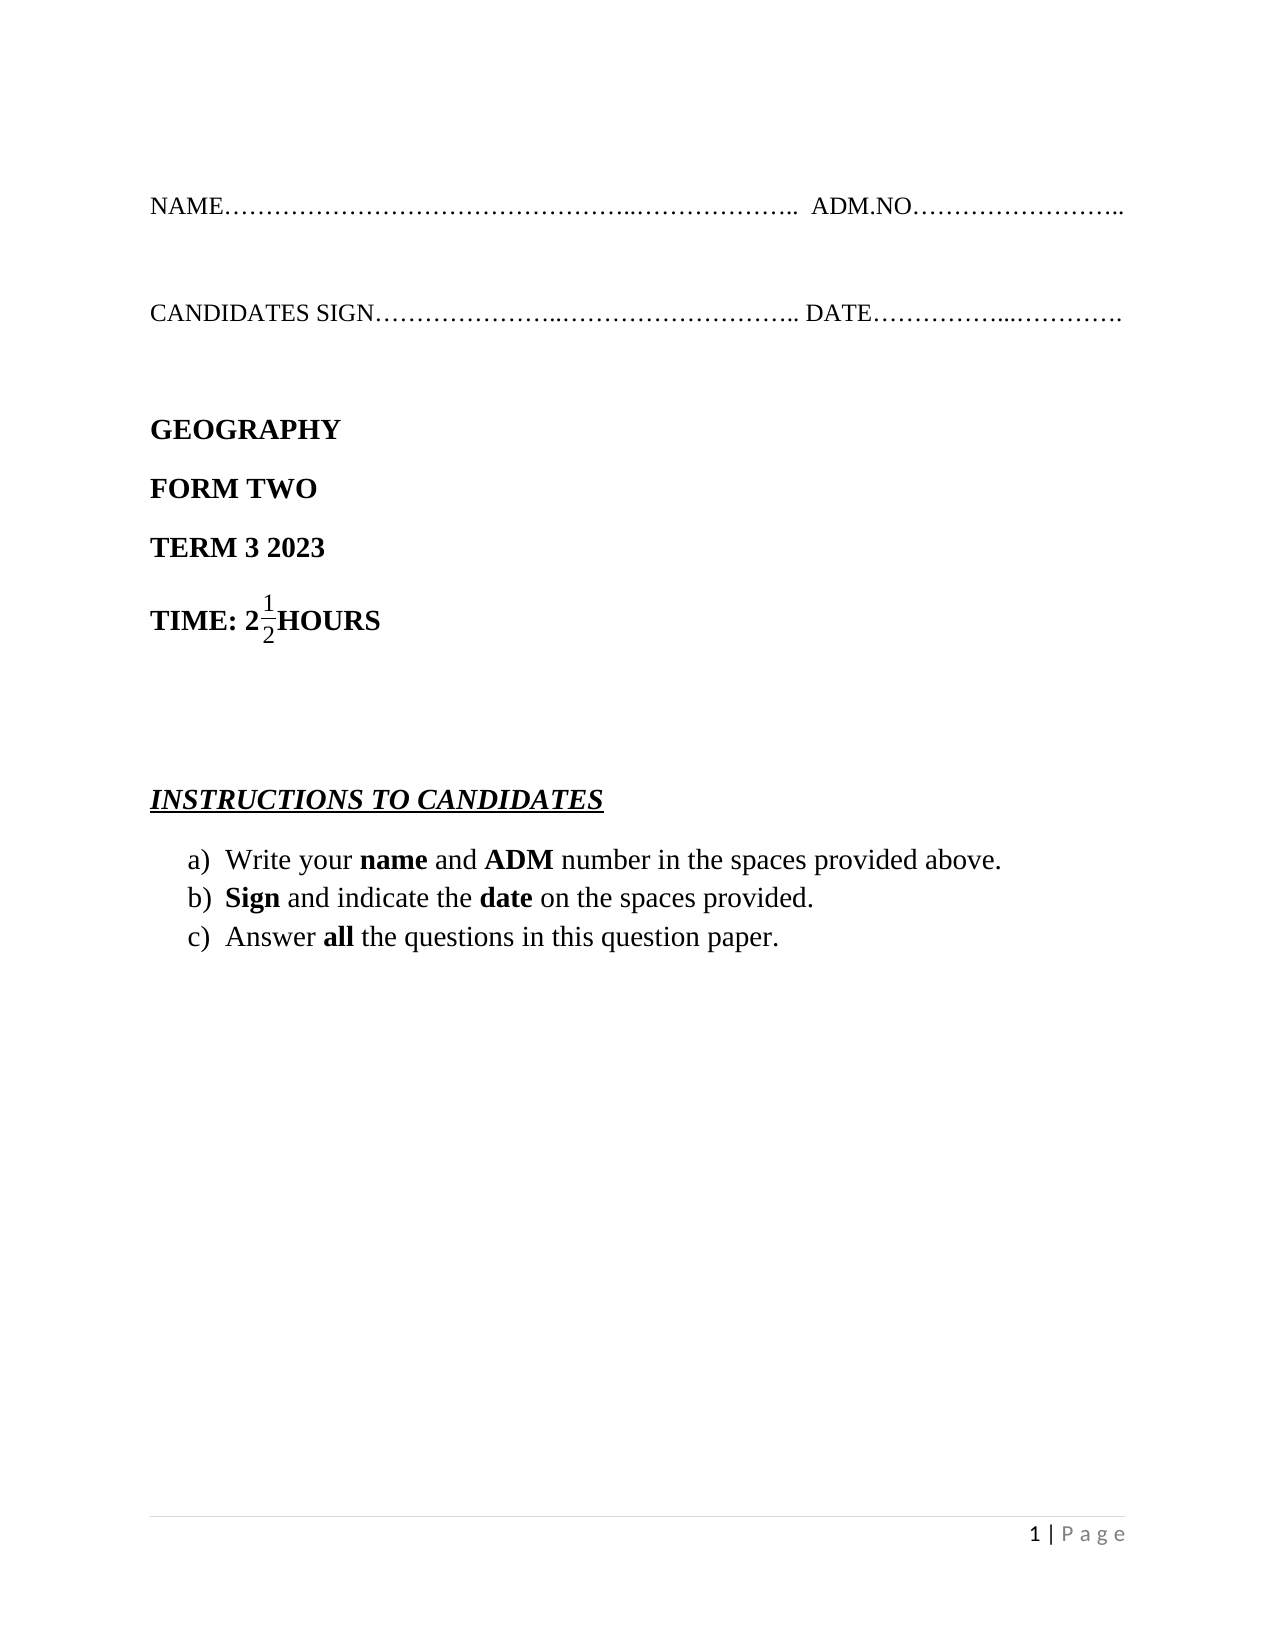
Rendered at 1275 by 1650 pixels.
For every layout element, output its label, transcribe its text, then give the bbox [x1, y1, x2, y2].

text TERM 3 2023 [150, 531, 1125, 564]
text GEOGRAPHY [150, 412, 1125, 445]
list Write your name and ADM number in the spaces provided above. [187, 842, 1125, 875]
text FORM TWO [150, 471, 1125, 505]
text INSTRUCTIONS TO CANDIDATES [150, 782, 1125, 816]
list Answer all the questions in this question paper. [187, 919, 1125, 952]
list Sign and indicate the date on the spaces provided. [187, 880, 1125, 914]
text CANDIDATES SIGN…………………..……………………….. DATE……………...…………. [150, 298, 1125, 327]
text NAME…………………………………………..……………….. ADM.NO…………………….. [150, 191, 1125, 219]
text TIME: 2HOURS [150, 590, 1125, 649]
